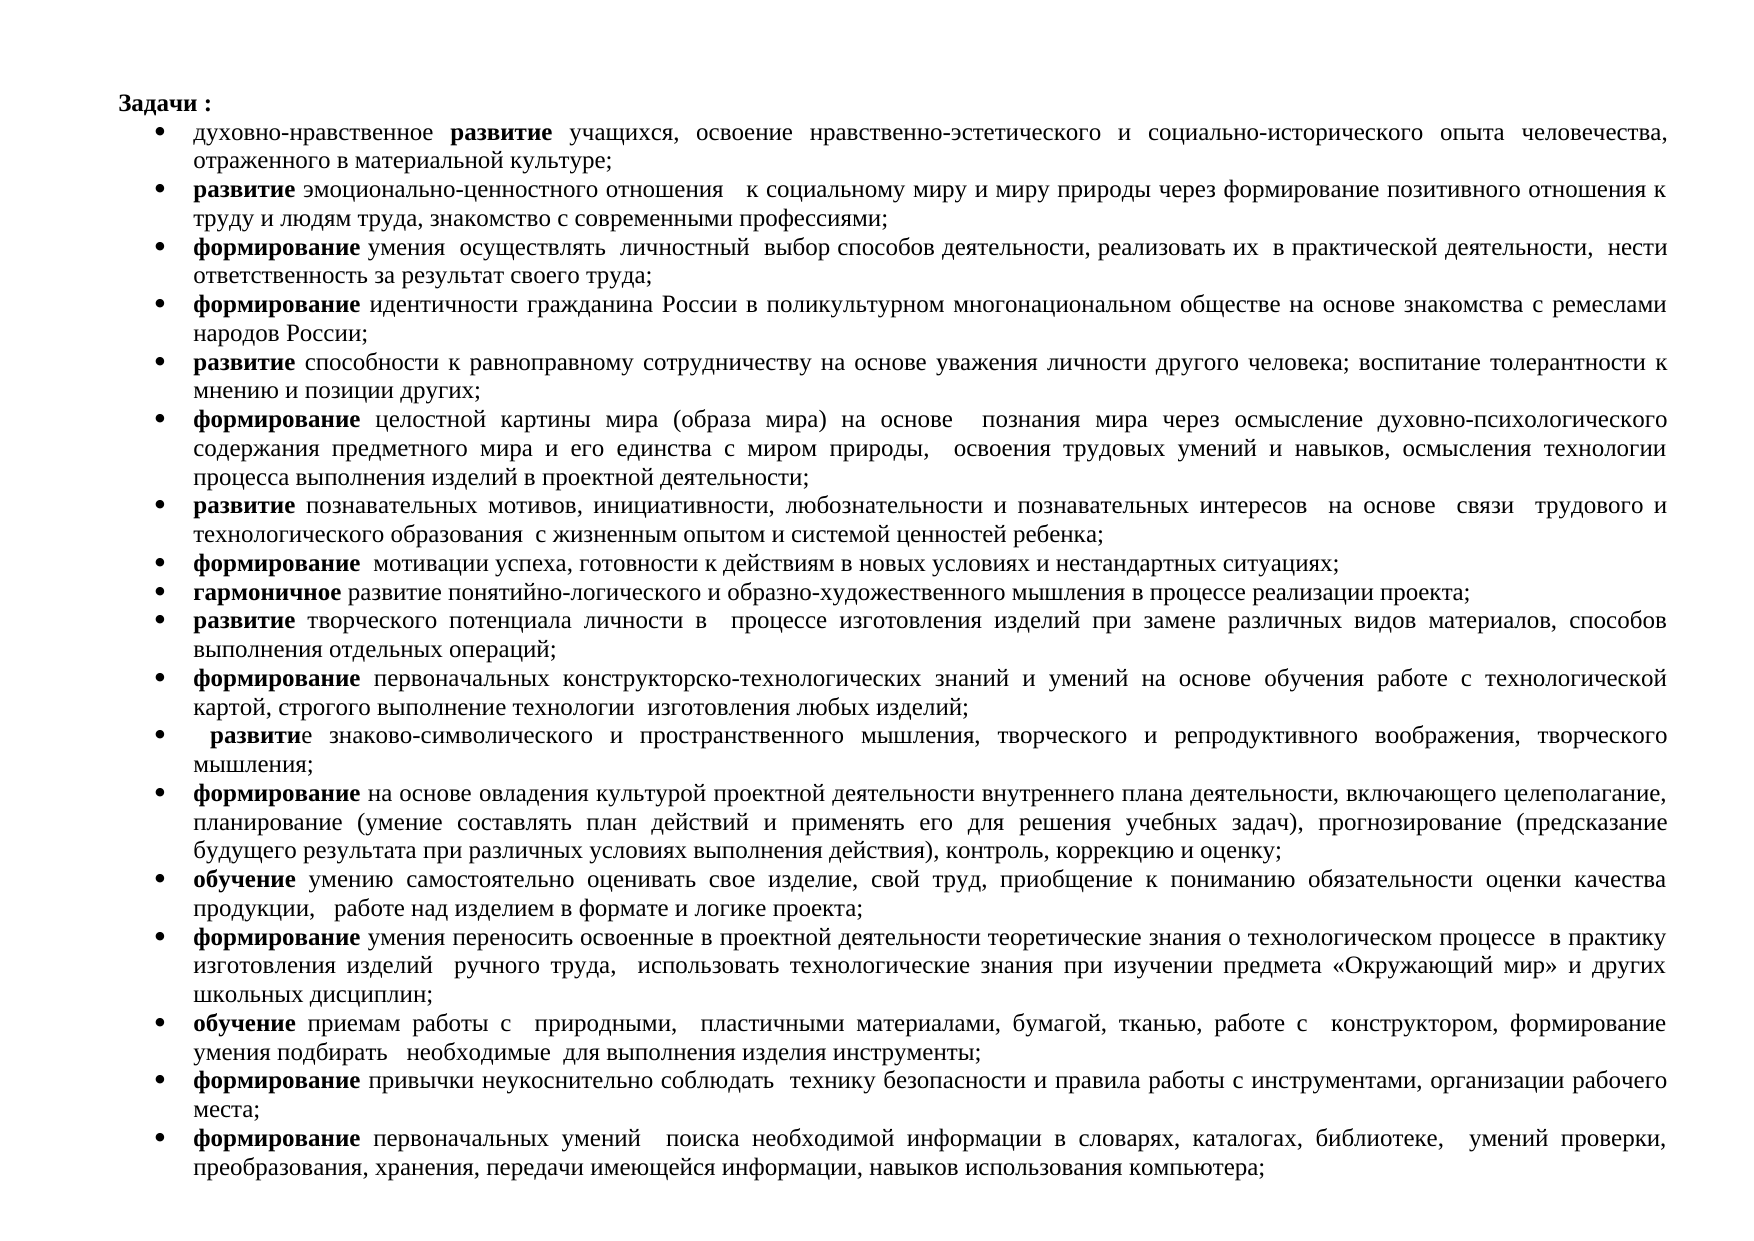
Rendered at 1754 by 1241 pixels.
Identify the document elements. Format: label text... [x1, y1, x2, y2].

list духовно-нравственное развитие учащихся, освоение нравственно-эстетического и социально-исторического опыта человечества, отраженного в материальной культуре; [156, 117, 1668, 174]
list развитие познавательных мотивов, инициативности, любознательности и познавательных интересов на основе связи трудового и технологического образования с жизненным опытом и системой ценностей ребенка; [156, 490, 1668, 548]
list формирование первоначальных конструкторско-технологических знаний и умений на основе обучения работе с технологической картой, строгого выполнение технологии изготовления любых изделий; [156, 663, 1668, 720]
list формирование первоначальных умений поиска необходимой информации в словарях, каталогах, библиотеке, умений проверки, преобразования, хранения, передачи имеющейся информации, навыков использования компьютера; [156, 1123, 1668, 1180]
list формирование идентичности гражданина России в поликультурном многонациональном обществе на основе знакомства с ремеслами народов России; [156, 289, 1668, 347]
list обучение умению самостоятельно оценивать свое изделие, свой труд, приобщение к пониманию обязательности оценки качества продукции, работе над изделием в формате и логике проекта; [156, 864, 1668, 922]
list формирование умения осуществлять личностный выбор способов деятельности, реализовать их в практической деятельности, нести ответственность за результат своего труда; [156, 232, 1668, 289]
list формирование мотивации успеха, готовности к действиям в новых условиях и нестандартных ситуациях; [156, 548, 1668, 577]
list развитие эмоционально-ценностного отношения к социальному миру и миру природы через формирование позитивного отношения к труду и людям труда, знакомство с современными профессиями; [156, 174, 1668, 232]
list развитие знаково-символического и пространственного мышления, творческого и репродуктивного воображения, творческого мышления; [156, 720, 1668, 778]
list развитие творческого потенциала личности в процессе изготовления изделий при замене различных видов материалов, способов выполнения отдельных операций; [156, 605, 1668, 663]
list обучение приемам работы с природными, пластичными материалами, бумагой, тканью, работе с конструктором, формирование умения подбирать необходимые для выполнения изделия инструменты; [156, 1008, 1668, 1065]
list формирование привычки неукоснительно соблюдать технику безопасности и правила работы с инструментами, организации рабочего места; [156, 1065, 1668, 1123]
list формирование целостной картины мира (образа мира) на основе познания мира через осмысление духовно-психологического содержания предметного мира и его единства с миром природы, освоения трудовых умений и навыков, осмысления технологии процесса выполнения изделий в проектной деятельности; [156, 404, 1668, 490]
list гармоничное развитие понятийно-логического и образно-художественного мышления в процессе реализации проекта; [156, 577, 1668, 605]
list формирование на основе овладения культурой проектной деятельности внутреннего плана деятельности, включающего целеполагание, планирование (умение составлять план действий и применять его для решения учебных задач), прогнозирование (предсказание будущего результата при различных условиях выполнения действия), контроль, коррекцию и оценку; [156, 778, 1668, 864]
list развитие способности к равноправному сотрудничеству на основе уважения личности другого человека; воспитание толерантности к мнению и позиции других; [156, 347, 1668, 404]
text Задачи : [118, 88, 1668, 117]
list формирование умения переносить освоенные в проектной деятельности теоретические знания о технологическом процессе в практику изготовления изделий ручного труда, использовать технологические знания при изучении предмета «Окружающий мир» и других школьных дисциплин; [156, 922, 1668, 1008]
